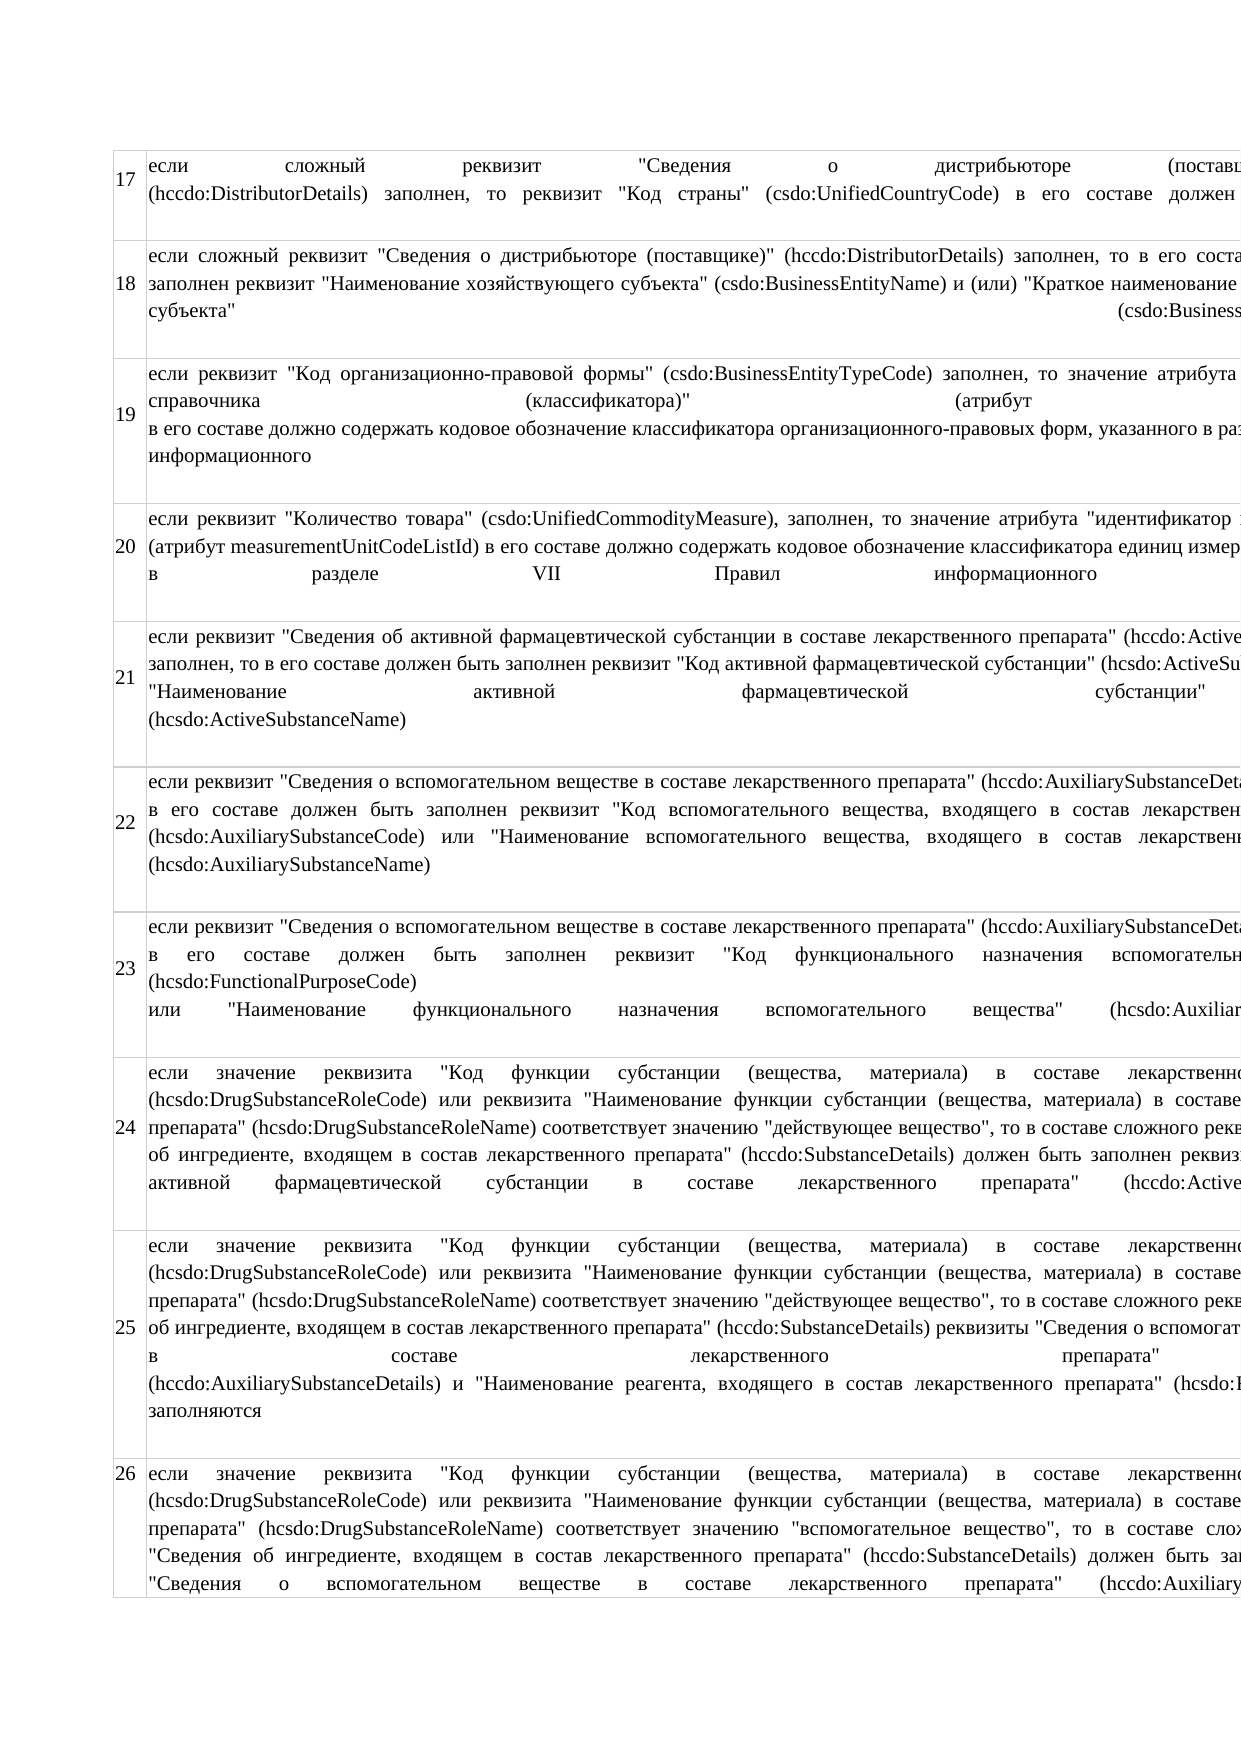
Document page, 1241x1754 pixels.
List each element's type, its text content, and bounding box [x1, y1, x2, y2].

table_cell если сложный реквизит "Сведения о дистрибьюторе (поставщике)" (hccdo:DistributorDetails) заполнен, то в его составе должен быть заполнен реквизит "Наименование хозяйствующего субъекта" (csdo:BusinessEntityName) и (или) "Краткое наименование хозяйствующего субъекта" (csdo:BusinessEntityBriefName) [147, 241, 1240, 358]
table_cell 23 [114, 913, 146, 1057]
table_cell если сложный реквизит "Сведения о дистрибьюторе (поставщике)" (hccdo:‌Distributor‌Details) заполнен, то реквизит "Код страны" (csdo:UnifiedCountryCode) в его составе должен быть заполнен [147, 151, 1240, 240]
table_cell 22 [114, 768, 146, 911]
table_cell если значение реквизита "Код функции субстанции (вещества, материала) в составе лекарственного препарата" (hcsdo:‌Drug‌Substance‌Role‌Code) или реквизита "Наименование функции субстанции (вещества, материала) в составе лекарственного препарата" (hcsdo:‌Drug‌Substance‌Role‌Name) соответствует значению "действующее вещество", то в составе сложного реквизита "Сведения об ингредиенте, входящем в состав лекарственного препарата" (hccdo:‌Substance‌Details) реквизиты "Сведения о вспомогательном веществе в составе лекарственного препарата" (hccdo:‌Auxiliary‌Substance‌Details) и "Наименование реагента, входящего в состав лекарственного препарата" (hcsdo:‌Reagent‌Name) не заполняются [147, 1231, 1240, 1458]
table_cell 18 [114, 241, 146, 358]
table_cell 17 [114, 151, 146, 240]
table_cell 19 [114, 359, 146, 503]
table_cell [147, 1459, 1240, 1597]
table_cell если значение реквизита "Код функции субстанции (вещества, материала) в составе лекарственного препарата" (hcsdo:‌Drug‌Substance‌Role‌Code) или реквизита "Наименование функции субстанции (вещества, материала) в составе лекарственного препарата" (hcsdo:‌Drug‌Substance‌Role‌Name) соответствует значению "действующее вещество", то в составе сложного реквизита "Сведения об ингредиенте, входящем в состав лекарственного препарата" (hccdo:‌Substance‌Details) должен быть заполнен реквизит "Сведения об активной фармацевтической субстанции в составе лекарственного препарата" (hccdo:‌Active‌Substance‌Details) [147, 1058, 1240, 1230]
table_cell 20 [114, 504, 146, 621]
table_cell если реквизит "Код организационно-правовой формы" (csdo:BusinessEntityTypeCode) заполнен, то значение атрибута "идентификатор справочника (классификатора)" (атрибут codeListId) в его составе должно содержать кодовое обозначение классификатора организационного-правовых форм, указанного в разделе VII Правил информационного взаимодействия [147, 359, 1240, 503]
table_cell если реквизит "Сведения о вспомогательном веществе в составе лекарственного препарата" (hccdo:‌Auxiliary‌Substance‌Details) заполнен, то в его составе должен быть заполнен реквизит "Код вспомогательного вещества, входящего в состав лекарственного препарата" (hcsdo:‌Auxiliary‌Substance‌Code) или "Наименование вспомогательного вещества, входящего в состав лекарственного препарата" (hcsdo:‌Auxiliary‌Substance‌Name) [147, 768, 1240, 911]
table_cell 21 [114, 622, 146, 766]
table_cell если реквизит "Количество товара" (csdo:UnifiedCommodityMeasure), заполнен, то значение атрибута "идентификатор классификатора" (атрибут measurementUnitCodeListId) в его составе должно содержать кодовое обозначение классификатора единиц измерения, указанного в разделе VII Правил информационного взаимодействия [147, 504, 1240, 621]
table_cell если реквизит "Сведения о вспомогательном веществе в составе лекарственного препарата" (hccdo:‌Auxiliary‌Substance‌Details) заполнен, то в его составе должен быть заполнен реквизит "Код функционального назначения вспомогательного вещества" (hcsdo:‌Functional‌Purpose‌Code) или "Наименование функционального назначения вспомогательного вещества" (hcsdo:‌Auxiliary‌Substance‌Name) [147, 913, 1240, 1057]
table_cell 26 [114, 1459, 146, 1597]
table_cell если реквизит "Сведения об активной фармацевтической субстанции в составе лекарственного препарата" (hccdo:‌Active‌Substance‌Details) заполнен, то в его составе должен быть заполнен реквизит "Код активной фармацевтической субстанции" (hcsdo:‌Active‌Substance‌Code) или "Наименование активной фармацевтической субстанции" (hcsdo:‌Active‌Substance‌Name) [147, 622, 1240, 766]
table_cell 25 [114, 1231, 146, 1458]
table_cell 24 [114, 1058, 146, 1230]
